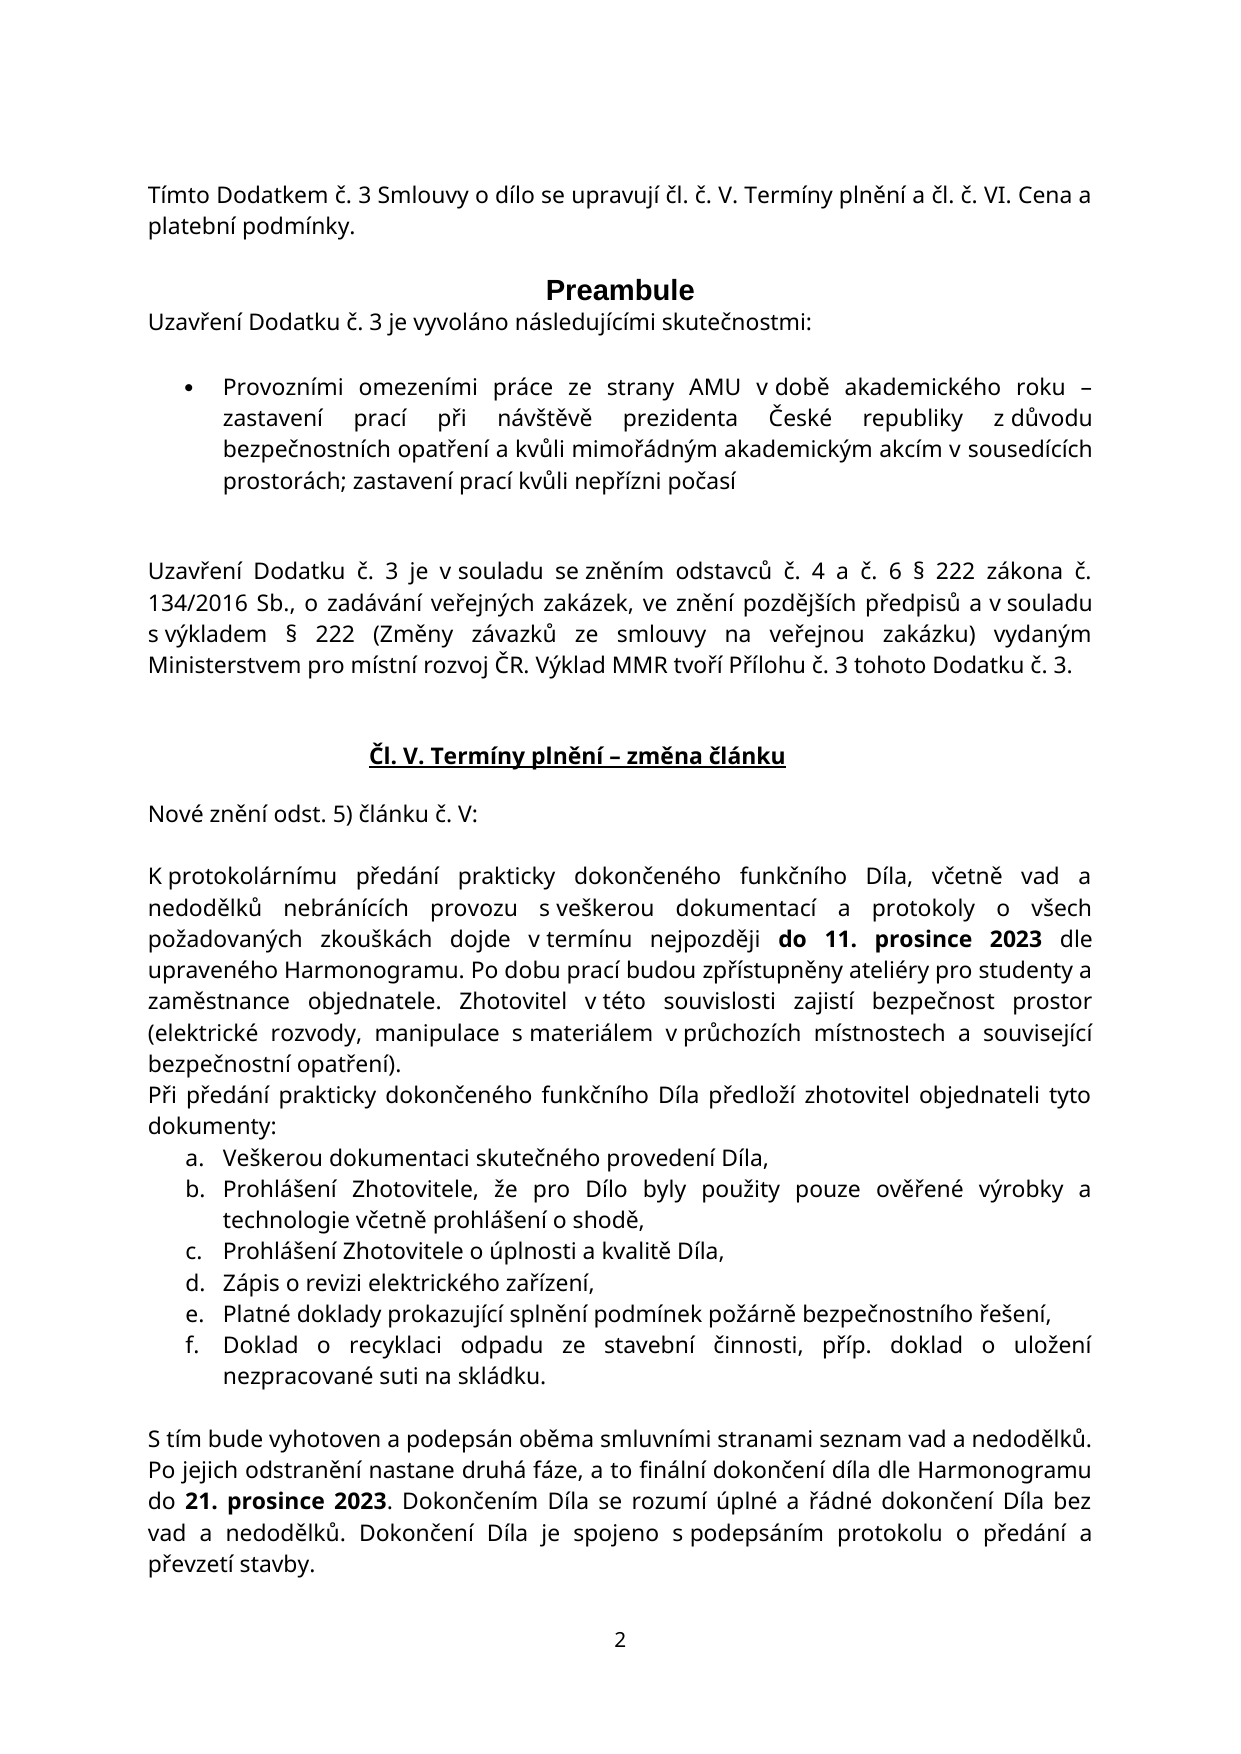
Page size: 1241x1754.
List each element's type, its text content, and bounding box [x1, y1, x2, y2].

text Uzavření Dodatku č. 3 je v souladu se zněním odstavců č. 4 a č. 6 § 222 zákona č. 134/2016 Sb., o zadávání veřejných zakázek, ve znění pozdějších předpisů a v souladu s výkladem § 222 (Změny závazků ze smlouvy na veřejnou zakázku) vydaným Ministerstvem pro místní rozvoj ČR. Výklad MMR tvoří Přílohu č. 3 tohoto Dodatku č. 3. [148, 555, 1093, 680]
text Tímto Dodatkem č. 3 Smlouvy o dílo se upravují čl. č. V. Termíny plnění a čl. č. VI. Cena a platební podmínky. [148, 179, 1093, 241]
text Preambule [148, 273, 1093, 306]
text S tím bude vyhotoven a podepsán oběma smluvními stranami seznam vad a nedodělků. Po jejich odstranění nastane druhá fáze, a to finální dokončení díla dle Harmonogramu do 21. prosince 2023. Dokončením Díla se rozumí úplné a řádné dokončení Díla bez vad a nedodělků. Dokončení Díla je spojeno s podepsáním protokolu o předání a převzetí stavby. [148, 1423, 1093, 1579]
text Uzavření Dodatku č. 3 je vyvoláno následujícími skutečnostmi: [148, 306, 1093, 337]
text Čl. V. Termíny plnění – změna článku [295, 740, 1093, 771]
list Zápis o revizi elektrického zařízení, [185, 1266, 1093, 1298]
list Veškerou dokumentaci skutečného provedení Díla, [185, 1141, 1093, 1173]
list Provozními omezeními práce ze strany AMU v době akademického roku – zastavení prací při návštěvě prezidenta České republiky z důvodu bezpečnostních opatření a kvůli mimořádným akademickým akcím v sousedících prostorách; zastavení prací kvůli nepřízni počasí [185, 371, 1093, 496]
list Prohlášení Zhotovitele o úplnosti a kvalitě Díla, [185, 1235, 1093, 1266]
text Při předání prakticky dokončeného funkčního Díla předloží zhotovitel objednateli tyto dokumenty: [148, 1079, 1093, 1141]
list Doklad o recyklaci odpadu ze stavební činnosti, příp. doklad o uložení nezpracované suti na skládku. [185, 1329, 1093, 1391]
list Platné doklady prokazující splnění podmínek požárně bezpečnostního řešení, [185, 1298, 1093, 1329]
list Prohlášení Zhotovitele, že pro Dílo byly použity pouze ověřené výrobky a technologie včetně prohlášení o shodě, [185, 1173, 1093, 1235]
text K protokolárnímu předání prakticky dokončeného funkčního Díla, včetně vad a nedodělků nebránících provozu s veškerou dokumentací a protokoly o všech požadovaných zkouškách dojde v termínu nejpozději do 11. prosince 2023 dle upraveného Harmonogramu. Po dobu prací budou zpřístupněny ateliéry pro studenty a zaměstnance objednatele. Zhotovitel v této souvislosti zajistí bezpečnost prostor (elektrické rozvody, manipulace s materiálem v průchozích místnostech a související bezpečnostní opatření). [148, 860, 1093, 1079]
text Nové znění odst. 5) článku č. V: [148, 798, 1093, 829]
